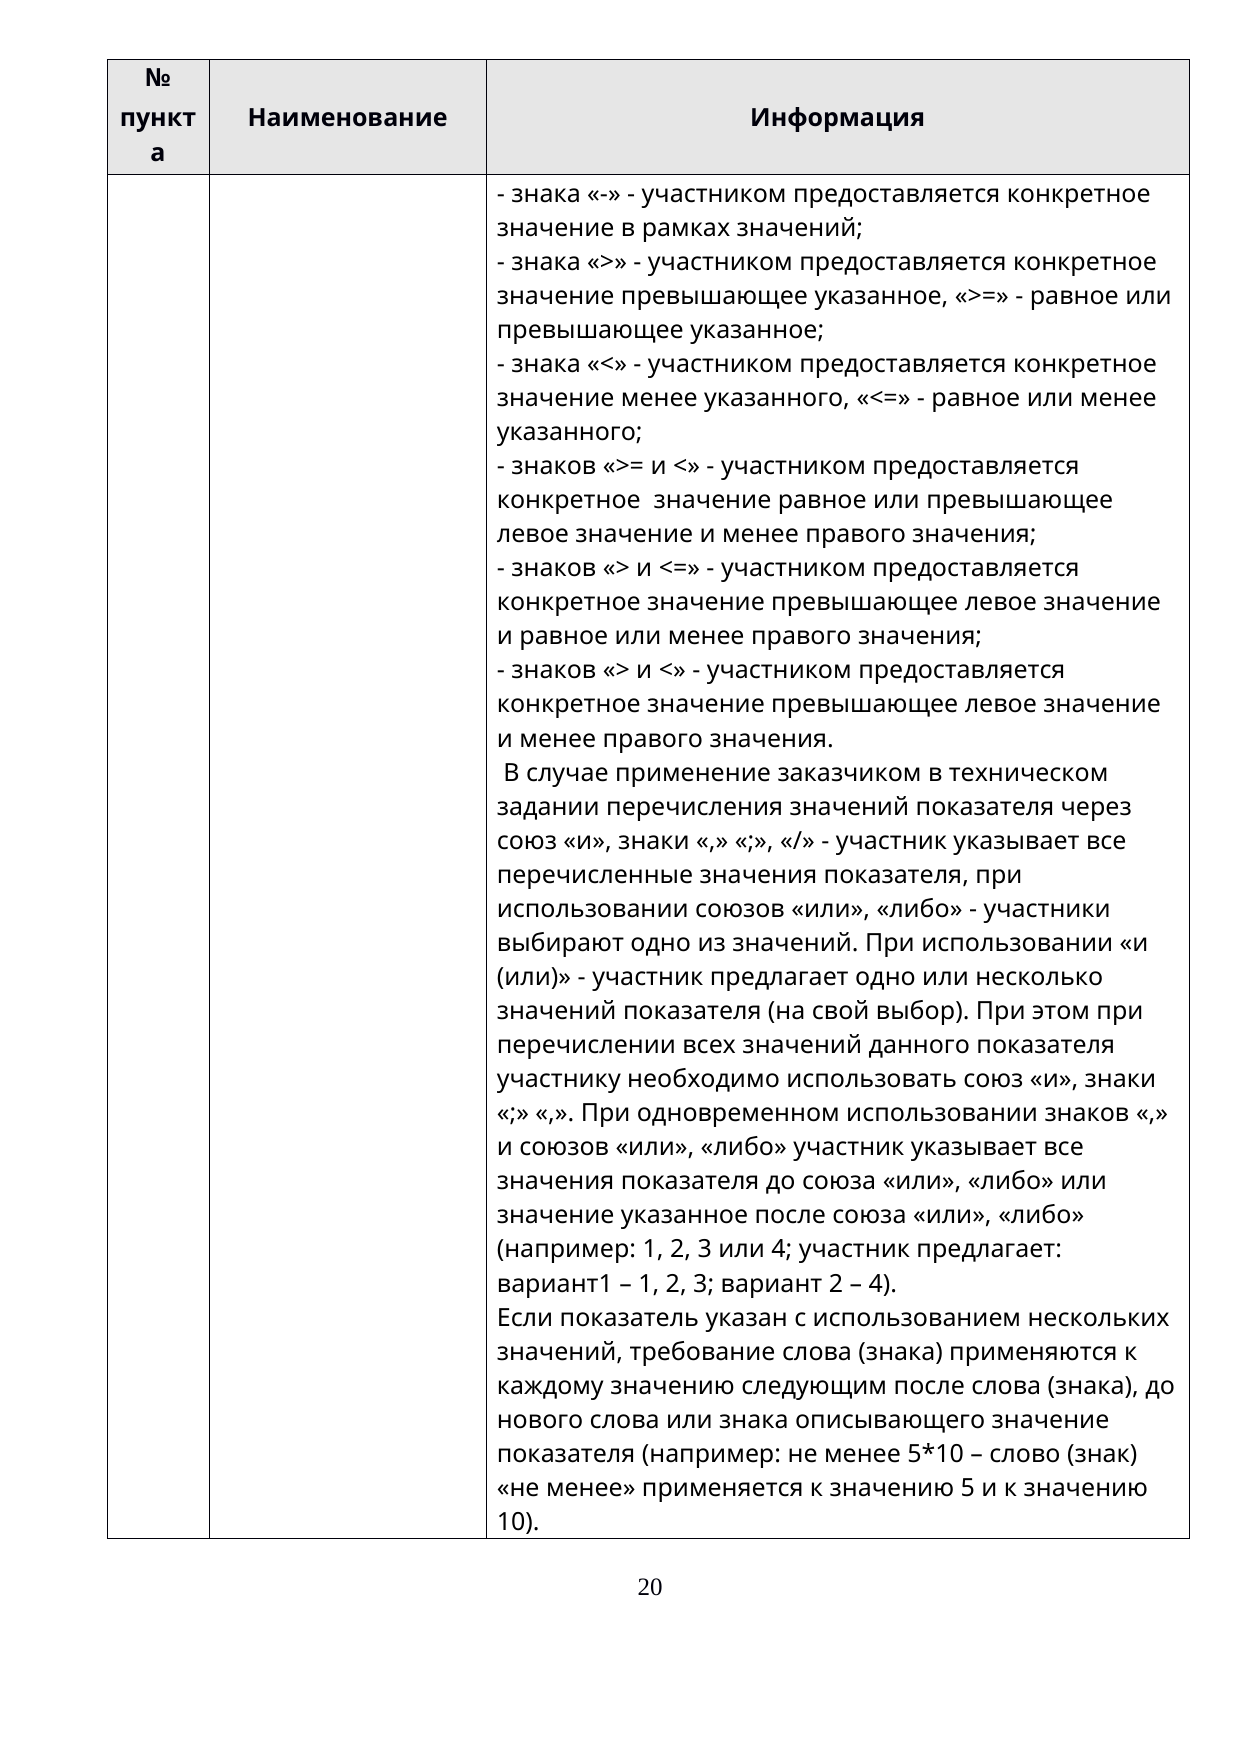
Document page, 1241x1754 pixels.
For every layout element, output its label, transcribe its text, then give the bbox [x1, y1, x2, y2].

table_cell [210, 175, 486, 1538]
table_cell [487, 175, 1189, 1538]
table_header № пункта [108, 60, 209, 174]
table_cell [108, 175, 209, 1538]
table_header Наименование [210, 60, 486, 174]
table_header Информация [487, 60, 1189, 174]
